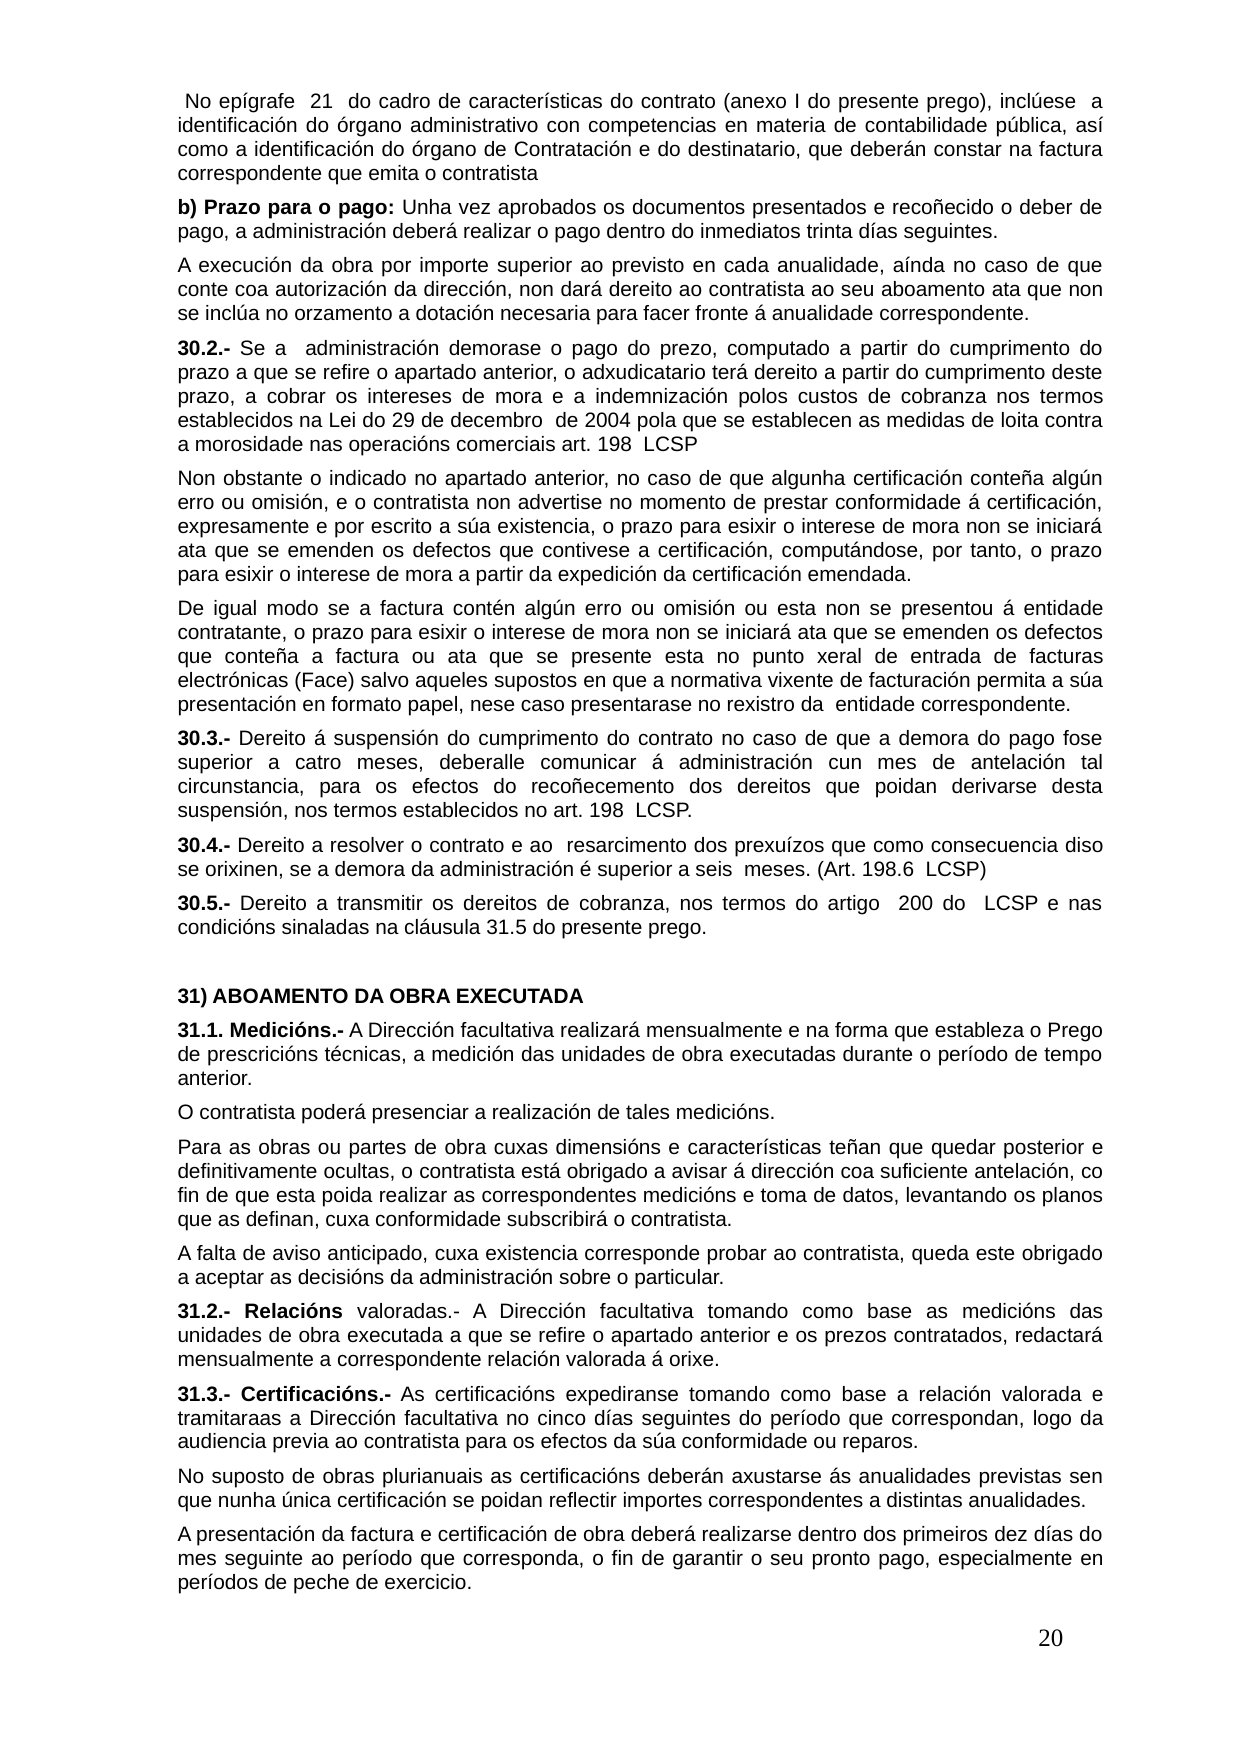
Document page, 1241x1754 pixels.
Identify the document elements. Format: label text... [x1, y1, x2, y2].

text 30.3.- Dereito á suspensión do cumprimento do contrato no caso de que a demora do pago fose superior a catro meses, deberalle comunicar á administración cun mes de antelación tal circunstancia, para os efectos do recoñecemento dos dereitos que poidan derivarse desta suspensión, nos termos establecidos no art. 198 LCSP. [177, 726, 1104, 822]
text O contratista poderá presenciar a realización de tales medicións. [177, 1100, 1104, 1124]
text A presentación da factura e certificación de obra deberá realizarse dentro dos primeiros dez días do mes seguinte ao período que corresponda, o fin de garantir o seu pronto pago, especialmente en períodos de peche de exercicio. [177, 1522, 1104, 1594]
text 30.4.- Dereito a resolver o contrato e ao resarcimento dos prexuízos que como consecuencia diso se orixinen, se a demora da administración é superior a seis meses. (Art. 198.6 LCSP) [177, 832, 1104, 880]
text 30.2.- Se a administración demorase o pago do prezo, computado a partir do cumprimento do prazo a que se refire o apartado anterior, o adxudicatario terá dereito a partir do cumprimento deste prazo, a cobrar os intereses de mora e a indemnización polos custos de cobranza nos termos establecidos na Lei do 29 de decembro de 2004 pola que se establecen as medidas de loita contra a morosidade nas operacións comerciais art. 198 LCSP [177, 336, 1104, 455]
text 31) ABOAMENTO DA OBRA EXECUTADA [177, 983, 1104, 1007]
text No suposto de obras plurianuais as certificacións deberán axustarse ás anualidades previstas sen que nunha única certificación se poidan reflectir importes correspondentes a distintas anualidades. [177, 1464, 1104, 1512]
text A falta de aviso anticipado, cuxa existencia corresponde probar ao contratista, queda este obrigado a aceptar as decisións da administración sobre o particular. [177, 1241, 1104, 1289]
text 31.3.- Certificacións.- As certificacións expediranse tomando como base a relación valorada e tramitaraas a Dirección facultativa no cinco días seguintes do período que correspondan, logo da audiencia previa ao contratista para os efectos da súa conformidade ou reparos. [177, 1381, 1104, 1453]
text Para as obras ou partes de obra cuxas dimensións e características teñan que quedar posterior e definitivamente ocultas, o contratista está obrigado a avisar á dirección coa suficiente antelación, co fin de que esta poida realizar as correspondentes medicións e toma de datos, levantando os planos que as definan, cuxa conformidade subscribirá o contratista. [177, 1134, 1104, 1230]
text No epígrafe 21 do cadro de características do contrato (anexo I do presente prego), inclúese a identificación do órgano administrativo con competencias en materia de contabilidade pública, así como a identificación do órgano de Contratación e do destinatario, que deberán constar na factura correspondente que emita o contratista [177, 89, 1104, 184]
text A execución da obra por importe superior ao previsto en cada anualidade, aínda no caso de que conte coa autorización da dirección, non dará dereito ao contratista ao seu aboamento ata que non se inclúa no orzamento a dotación necesaria para facer fronte á anualidade correspondente. [177, 253, 1104, 325]
text 31.2.- Relacións valoradas.- A Dirección facultativa tomando como base as medicións das unidades de obra executada a que se refire o apartado anterior e os prezos contratados, redactará mensualmente a correspondente relación valorada á orixe. [177, 1299, 1104, 1371]
text 31.1. Medicións.- A Dirección facultativa realizará mensualmente e na forma que estableza o Prego de prescricións técnicas, a medición das unidades de obra executadas durante o período de tempo anterior. [177, 1018, 1104, 1090]
text De igual modo se a factura contén algún erro ou omisión ou esta non se presentou á entidade contratante, o prazo para esixir o interese de mora non se iniciará ata que se emenden os defectos que conteña a factura ou ata que se presente esta no punto xeral de entrada de facturas electrónicas (Face) salvo aqueles supostos en que a normativa vixente de facturación permita a súa presentación en formato papel, nese caso presentarase no rexistro da entidade correspondente. [177, 596, 1104, 716]
text b) Prazo para o pago: Unha vez aprobados os documentos presentados e recoñecido o deber de pago, a administración deberá realizar o pago dentro do inmediatos trinta días seguintes. [177, 195, 1104, 243]
text 30.5.- Dereito a transmitir os dereitos de cobranza, nos termos do artigo 200 do LCSP e nas condicións sinaladas na cláusula 31.5 do presente prego. [177, 891, 1104, 939]
text Non obstante o indicado no apartado anterior, no caso de que algunha certificación conteña algún erro ou omisión, e o contratista non advertise no momento de prestar conformidade á certificación, expresamente e por escrito a súa existencia, o prazo para esixir o interese de mora non se iniciará ata que se emenden os defectos que contivese a certificación, computándose, por tanto, o prazo para esixir o interese de mora a partir da expedición da certificación emendada. [177, 466, 1104, 586]
